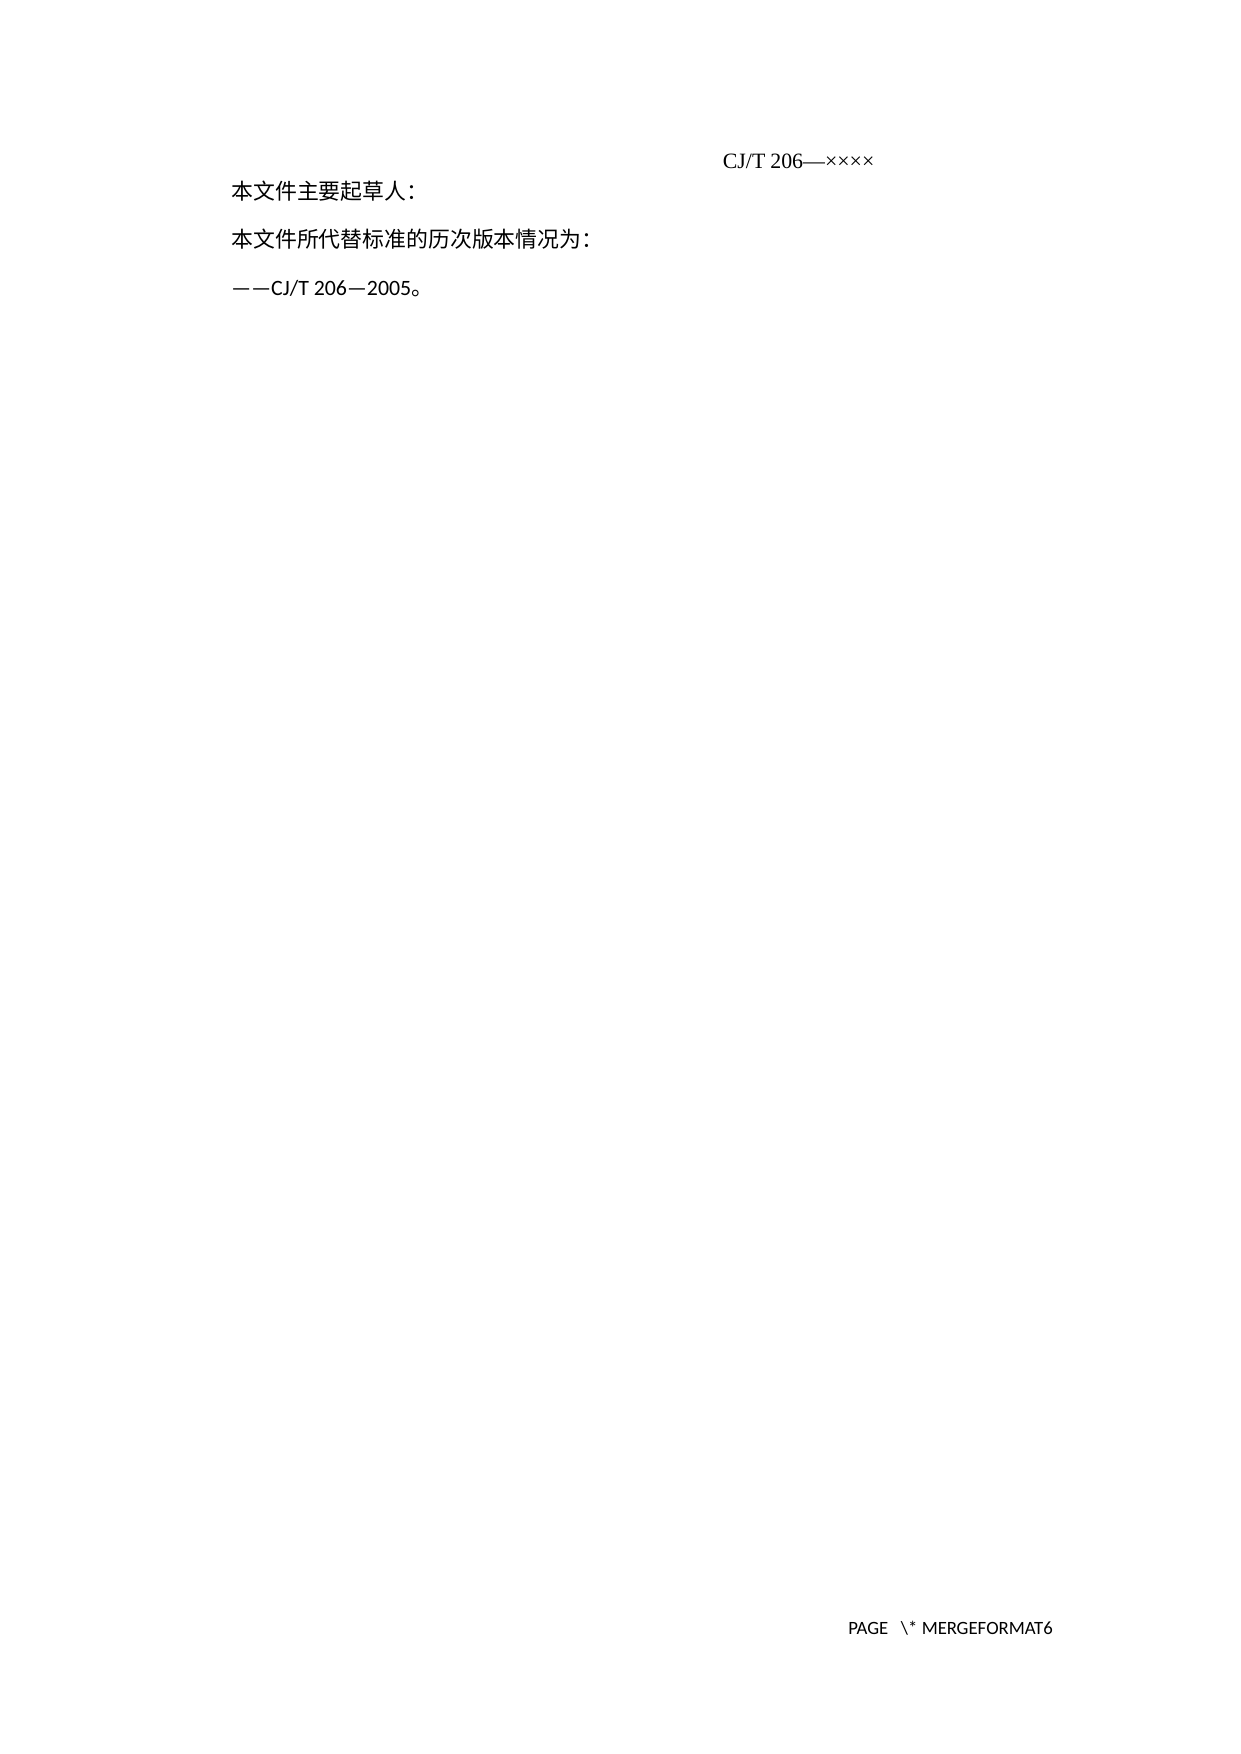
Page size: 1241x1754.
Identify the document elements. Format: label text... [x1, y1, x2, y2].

text ——CJ/T 206—2005。 [187, 270, 1053, 302]
text 本文件主要起草人： [187, 173, 1053, 206]
text 本文件所代替标准的历次版本情况为： [187, 222, 1053, 254]
